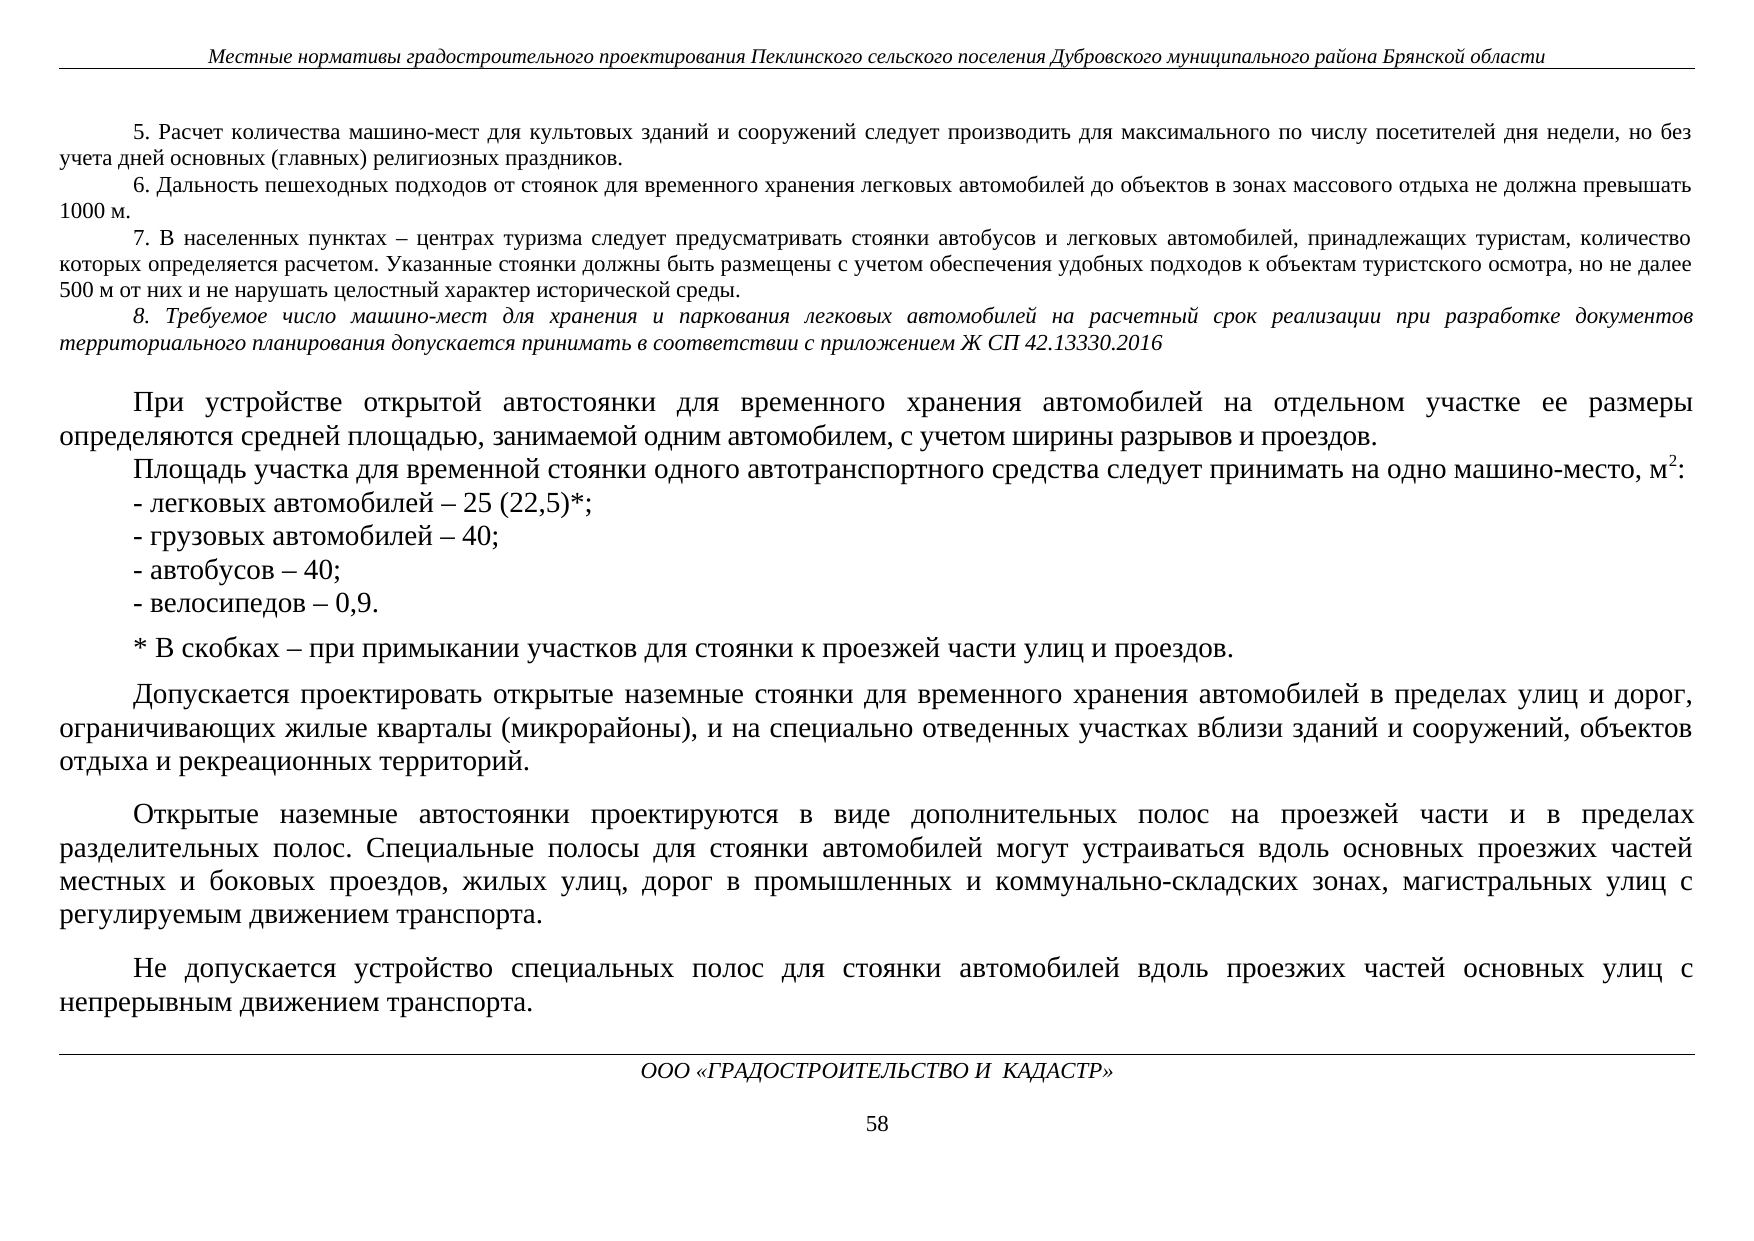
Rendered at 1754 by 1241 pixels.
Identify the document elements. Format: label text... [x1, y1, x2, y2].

text 7. В населенных пунктах – центрах туризма следует предусматривать стоянки автобусов и легковых автомобилей, принадлежащих туристам, количество которых определяется расчетом. Указанные стоянки должны быть размещены с учетом обеспечения удобных подходов к объектам туристского осмотра, но не далее от них и не нарушать целостный характер исторической среды. [59, 223, 1695, 303]
text - легковых автомобилей – 25 (22,5)*; [59, 485, 1695, 518]
text При устройстве открытой автостоянки для временного хранения автомобилей на отдельном участке ее размеры определяются средней площадью, занимаемой одним автомобилем, с учетом ширины разрывов и проездов. [59, 384, 1695, 451]
text - грузовых автомобилей – 40; [59, 518, 1695, 552]
text - велосипедов – 0,9. [59, 585, 1695, 619]
text 6. Дальность пешеходных подходов от стоянок для временного хранения легковых автомобилей до объектов в зонах массового отдыха не должна превышать . [59, 171, 1695, 223]
text * В скобках – при примыкании участков для стоянки к проезжей части улиц и проездов. [59, 631, 1695, 664]
text Допускается проектировать открытые наземные стоянки для временного хранения автомобилей в пределах улиц и дорог, ограничивающих жилые кварталы (микрорайоны), и на специально отведенных участках вблизи зданий и сооружений, объектов отдыха и рекреационных территорий. [59, 677, 1695, 777]
text Не допускается устройство специальных полос для стоянки автомобилей вдоль проезжих частей основных улиц с непрерывным движением транспорта. [59, 951, 1695, 1017]
text - автобусов – 40; [59, 552, 1695, 585]
text Площадь участка для временной стоянки одного автотранспортного средства следует принимать на одно машино-место, м2: [59, 451, 1695, 485]
text 5. Расчет количества машино-мест для культовых зданий и сооружений следует производить для максимального по числу посетителей дня недели, но без учета дней основных (главных) религиозных праздников. [59, 118, 1695, 171]
text Открытые наземные автостоянки проектируются в виде дополнительных полос на проезжей части и в пределах разделительных полос. Специальные полосы для стоянки автомобилей могут устраиваться вдоль основных проезжих частей местных и боковых проездов, жилых улиц, дорог в промышленных и коммунально-складских зонах, магистральных улиц с регулируемым движением транспорта. [59, 797, 1695, 930]
text 8. Требуемое число машино-мест для хранения и паркования легковых автомобилей на расчетный срок реализации при разработке документов территориального планирования допускается принимать в соответствии с приложением Ж СП 42.13330.2016 [59, 303, 1695, 355]
